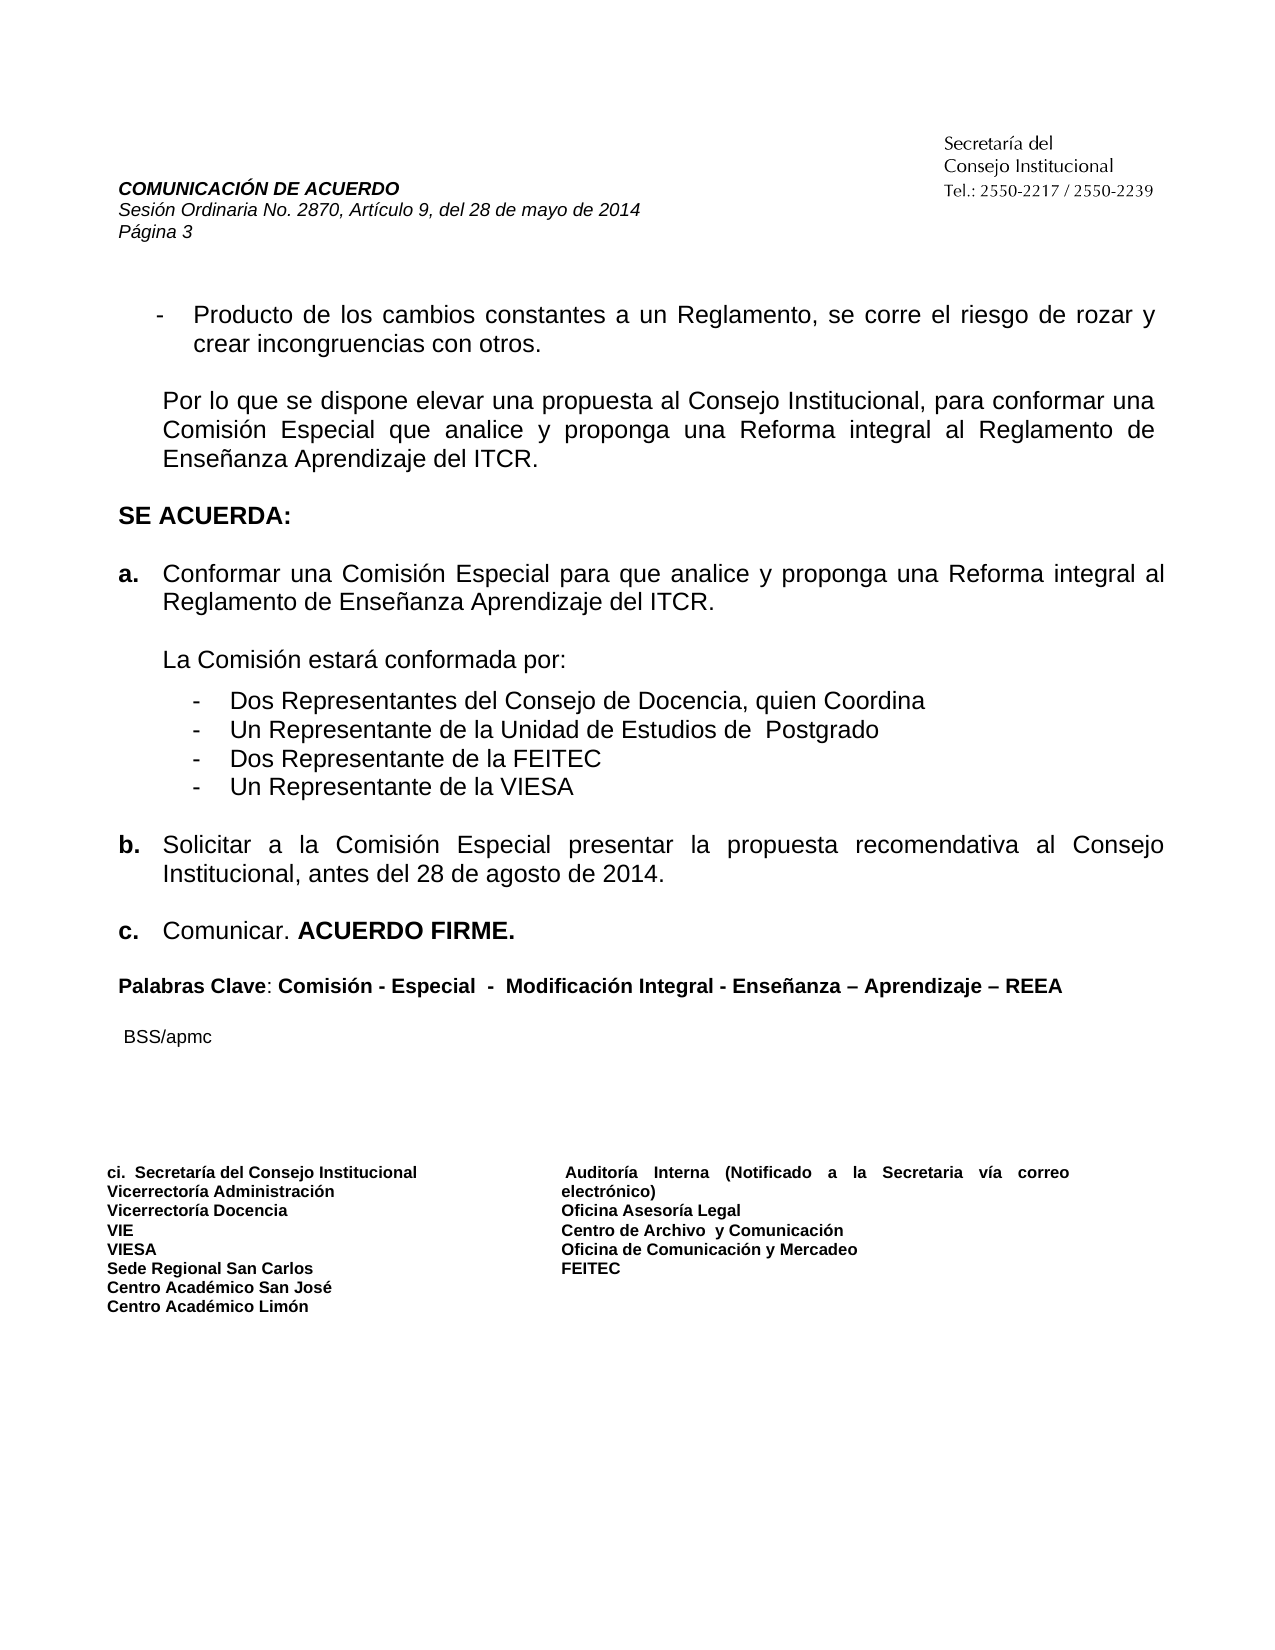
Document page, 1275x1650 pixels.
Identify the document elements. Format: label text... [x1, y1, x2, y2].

text Por lo que se dispone elevar una propuesta al Consejo Institucional, para conformar una Comisión Especial que analice y proponga una Reforma integral al Reglamento de Enseñanza Aprendizaje del ITCR. [162, 386, 1157, 472]
text Palabras Clave: Comisión - Especial - Modificación Integral - Enseñanza – Aprendizaje – REEA [118, 973, 1157, 997]
table_header Auditoría Interna (Notificado a la Secretaria vía correo electrónico) Oficina Asesoría Legal Centro de Archivo y Comunicación Oficina de Comunicación y Mercadeo FEITEC [550, 1048, 1081, 1345]
list Producto de los cambios constantes a un Reglamento, se corre el riesgo de rozar y crear incongruencias con otros. [156, 300, 1157, 357]
text La Comisión estará conformada por: [162, 645, 1157, 673]
list Dos Representante de la FEITEC [192, 743, 1137, 772]
list Dos Representantes del Consejo de Docencia, quien Coordina [192, 686, 1137, 715]
list Un Representante de la Unidad de Estudios de Postgrado [192, 715, 1137, 743]
table_header ci. Secretaría del Consejo Institucional Vicerrectoría Administración Vicerrectoría Docencia VIE VIESA Sede Regional San Carlos Centro Académico San José Centro Académico Limón [96, 1048, 550, 1345]
text BSS/apmc [118, 1026, 1157, 1048]
list Conformar una Comisión Especial para que analice y proponga una Reforma integral al Reglamento de Enseñanza Aprendizaje del ITCR. [118, 558, 1166, 616]
list Comunicar. ACUERDO FIRME. [118, 916, 1166, 945]
text SE ACUERDA: [118, 501, 1157, 530]
list Solicitar a la Comisión Especial presentar la propuesta recomendativa al Consejo Institucional, antes del 28 de agosto de 2014. [118, 830, 1166, 887]
list Un Representante de la VIESA [192, 772, 1137, 801]
picture [943, 115, 1202, 211]
